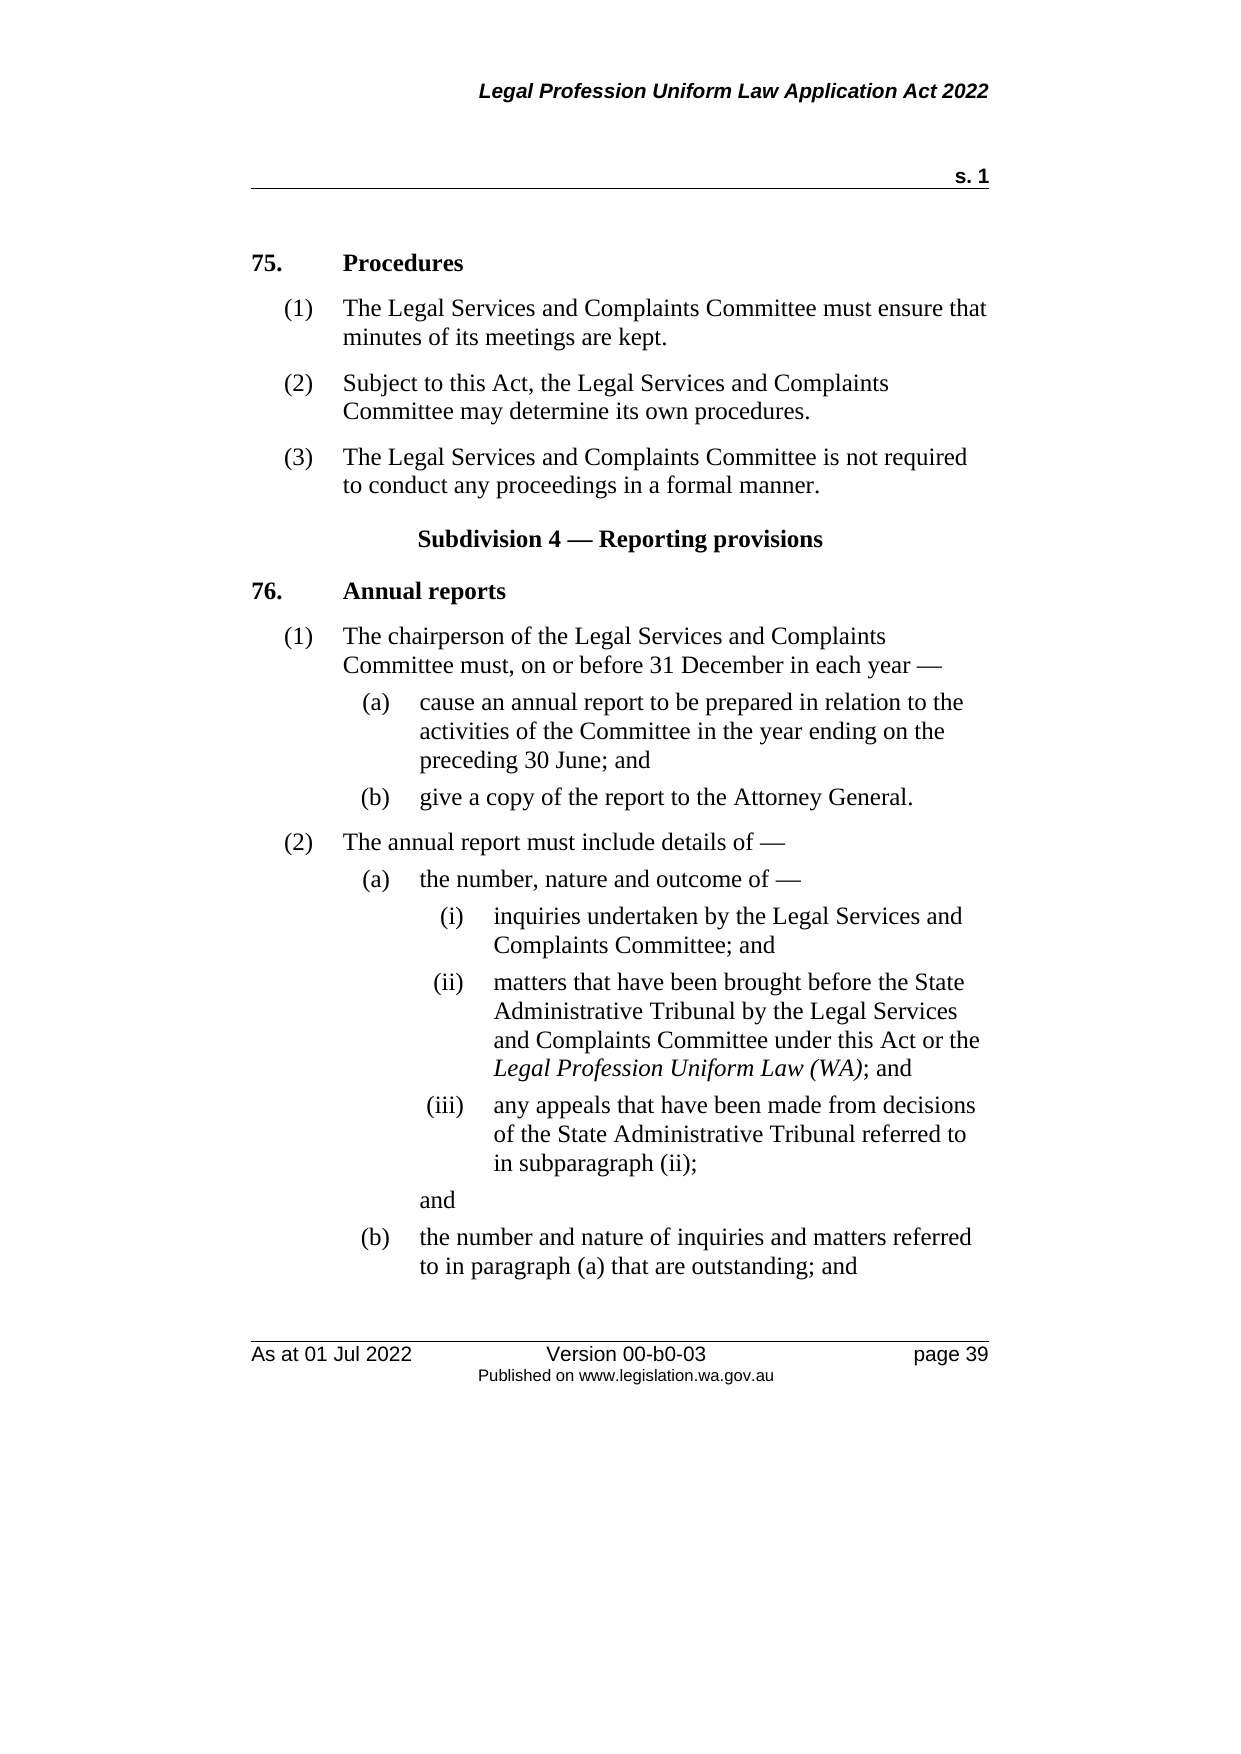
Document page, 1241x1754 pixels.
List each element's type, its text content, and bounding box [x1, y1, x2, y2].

text (i) inquiries undertaken by the Legal Services and Complaints Committee; and [251, 901, 989, 959]
text (1) The chairperson of the Legal Services and Complaints Committee must, on or before 31 December in each year — [251, 621, 989, 679]
text and [251, 1185, 989, 1214]
text (a) cause an annual report to be prepared in relation to the activities of the Committee in the year ending on the preceding 30 June; and [251, 687, 989, 773]
subtitle 76. Annual reports [251, 576, 989, 605]
text (b) the number and nature of inquiries and matters referred to in paragraph (a) that are outstanding; and [251, 1222, 989, 1280]
text (ii) matters that have been brought before the State Administrative Tribunal by the Legal Services and Complaints Committee under this Act or the Legal Profession Uniform Law (WA); and [251, 967, 989, 1082]
subtitle 75. Procedures [251, 248, 989, 277]
text (iii) any appeals that have been made from decisions of the State Administrative Tribunal referred to in subparagraph (ii); [251, 1091, 989, 1177]
text (3) The Legal Services and Complaints Committee is not required to conduct any proceedings in a formal manner. [251, 442, 989, 499]
text (1) The Legal Services and Complaints Committee must ensure that minutes of its meetings are kept. [251, 293, 989, 351]
text (2) The annual report must include details of — [251, 827, 989, 856]
subtitle Subdivision 4 — Reporting provisions [251, 524, 989, 553]
text (a) the number, nature and outcome of — [251, 864, 989, 893]
text (2) Subject to this Act, the Legal Services and Complaints Committee may determine its own procedures. [251, 368, 989, 425]
text (b) give a copy of the report to the Attorney General. [251, 782, 989, 811]
